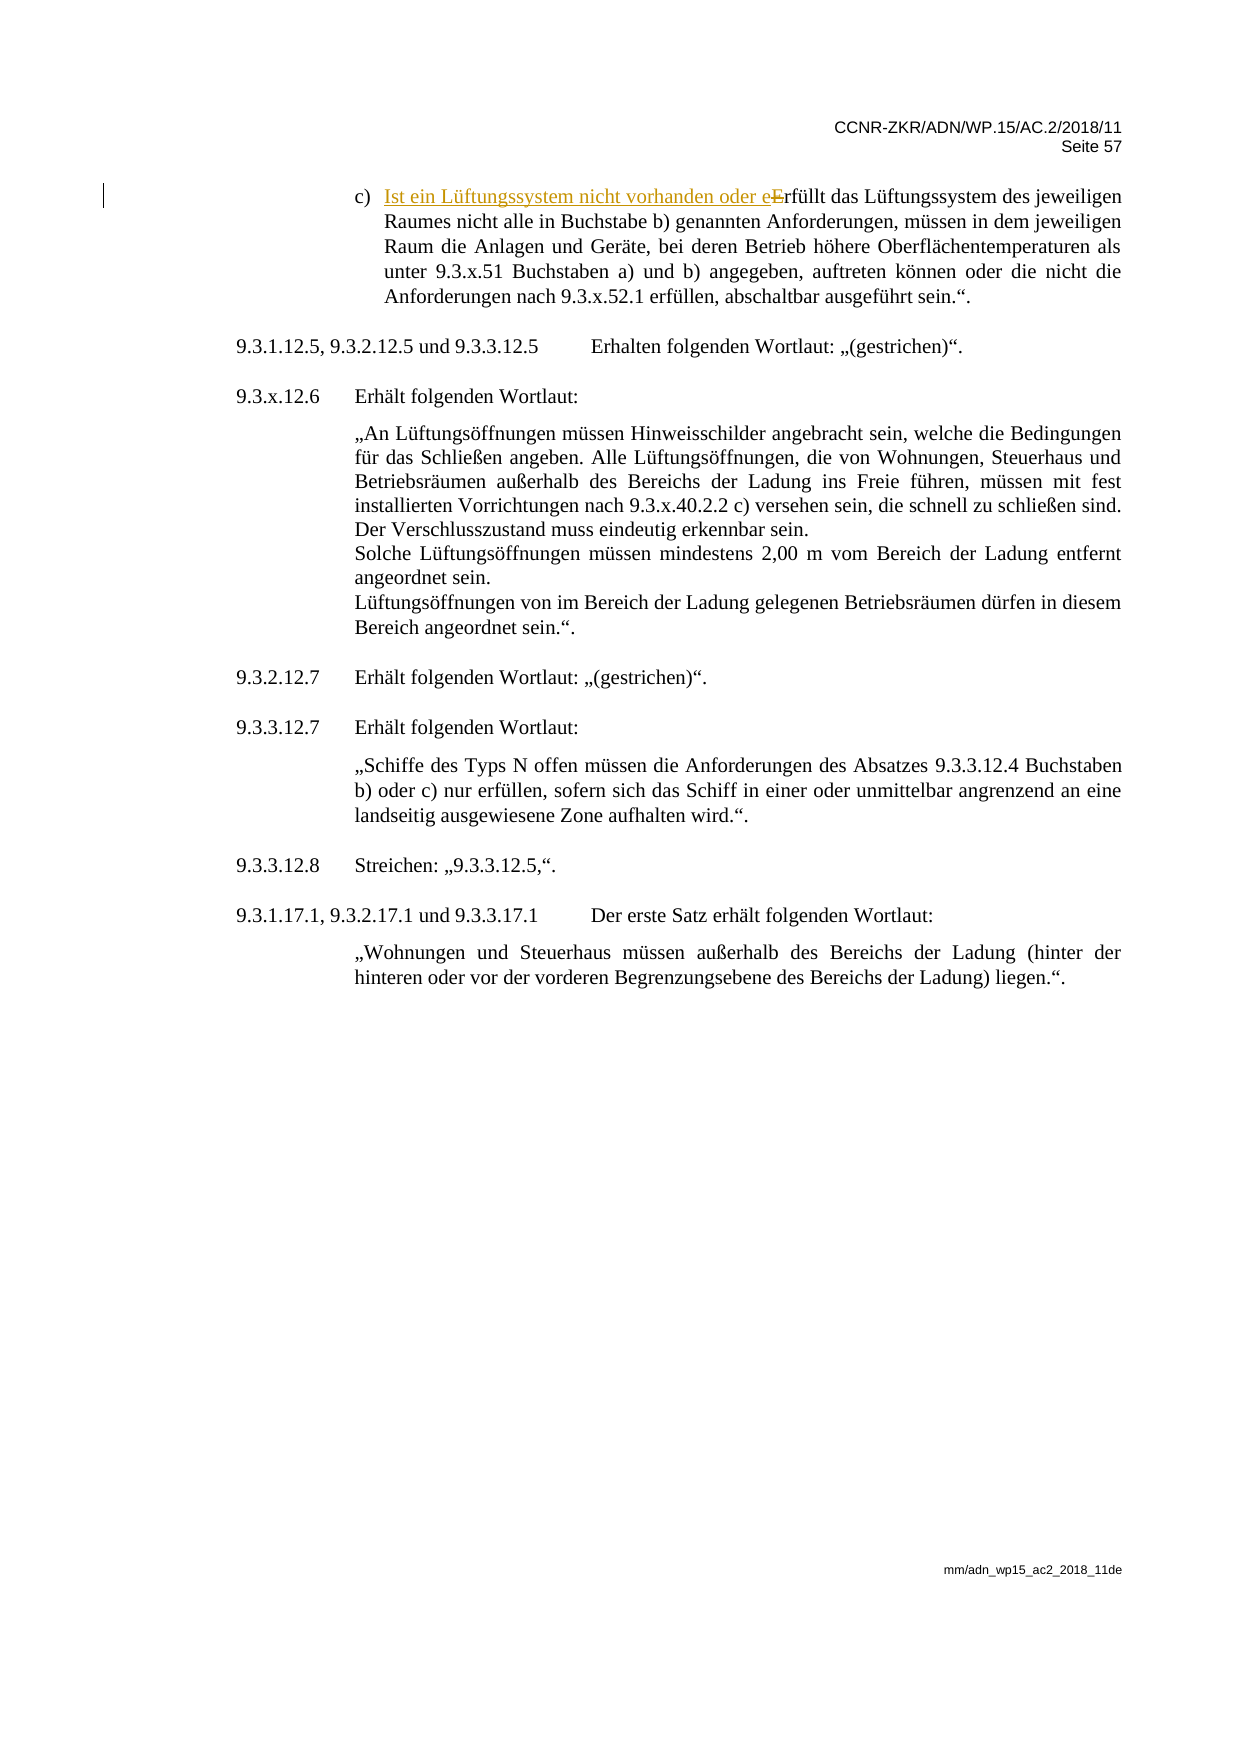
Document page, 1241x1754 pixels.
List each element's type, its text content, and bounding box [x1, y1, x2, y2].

list „Schiffe des Typs N offen müssen die Anforderungen des Absatzes 9.3.3.12.4 Buchstaben b) oder c) nur erfüllen, sofern sich das Schiff in einer oder unmittelbar angrenzend an eine landseitig ausgewiesene Zone aufhalten wird.“. [354, 752, 1122, 827]
list 9.3.1.12.5, 9.3.2.12.5 und 9.3.3.12.5 Erhalten folgenden Wortlaut: „(gestrichen)“. [236, 333, 1122, 358]
list 9.3.3.12.7 Erhält folgenden Wortlaut: [236, 714, 1122, 739]
list 9.3.2.12.7 Erhält folgenden Wortlaut: „(gestrichen)“. [236, 664, 1122, 689]
list Lüftungsöffnungen von im Bereich der Ladung gelegenen Betriebsräumen dürfen in diesem Bereich angeordnet sein.“. [354, 589, 1122, 639]
text c) rfüllt das Lüftungssystem des jeweiligen Raumes nicht alle in Buchstabe b) genannten Anforderungen, müssen in dem jeweiligen Raum die Anlagen und Geräte, bei deren Betrieb höhere Oberflächentemperaturen als unter 9.3.x.51 Buchstaben a) und b) angegeben, auftreten können oder die nicht die Anforderungen nach 9.3.x.52.1 erfüllen, abschaltbar ausgeführt sein.“. [354, 183, 1122, 308]
list 9.3.x.12.6 Erhält folgenden Wortlaut: [236, 383, 1122, 408]
list 9.3.1.17.1, 9.3.2.17.1 und 9.3.3.17.1 Der erste Satz erhält folgenden Wortlaut: [236, 902, 1122, 927]
list „Wohnungen und Steuerhaus müssen außerhalb des Bereichs der Ladung (hinter der hinteren oder vor der vorderen Begrenzungsebene des Bereichs der Ladung) liegen.“. [354, 939, 1122, 989]
text Solche Lüftungsöffnungen müssen mindestens 2,00 m vom Bereich der Ladung entfernt angeordnet sein. [354, 541, 1122, 589]
list 9.3.3.12.8 Streichen: „9.3.3.12.5,“. [236, 852, 1122, 877]
text „An Lüftungsöffnungen müssen Hinweisschilder angebracht sein, welche die Bedingungen für das Schließen angeben. Alle Lüftungsöffnungen, die von Wohnungen, Steuerhaus und Betriebsräumen außerhalb des Bereichs der Ladung ins Freie führen, müssen mit fest installierten Vorrichtungen nach 9.3.x.40.2.2 c) versehen sein, die schnell zu schließen sind. Der Verschlusszustand muss eindeutig erkennbar sein. [354, 421, 1122, 541]
